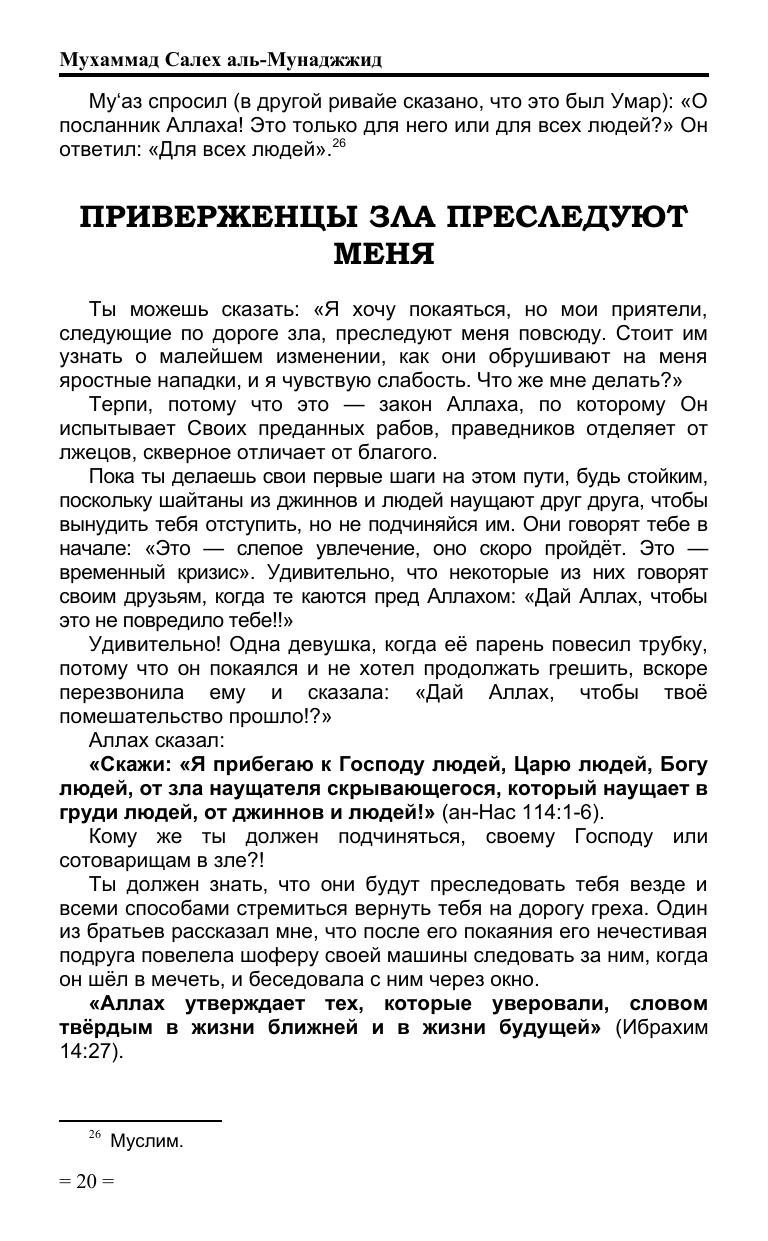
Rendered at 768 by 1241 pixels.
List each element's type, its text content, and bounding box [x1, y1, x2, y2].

text Терпи, потому что это — закон Аллаха, по которому Он испытывает Своих преданных рабов, праведников отделяет от лжецов, скверное отличает от благого. [59, 392, 709, 464]
text ПРИВЕРЖЕНЦЫ ЗЛА ПРЕСЛЕДУЮТ МЕНЯ [59, 198, 709, 271]
text Му‘аз спросил (в другой ривайе сказано, что это был Умар): «О посланник Аллаха! Это только для него или для всех людей?» Он ответил: «Для всех людей». [59, 89, 709, 161]
text «Аллах утверждает тех, которые уверовали, словом твёрдым в жизни ближней и в жизни будущей» (Ибрахим 14:27). [59, 991, 709, 1063]
text Аллах сказал: [59, 728, 709, 752]
text «Скажи: «Я прибегаю к Господу людей, Царю людей, Богу людей, от зла наущателя скрывающегося, который наущает в груди людей, от джиннов и людей!» (ан-Нас 114:1-6). [59, 752, 709, 823]
text Пока ты делаешь свои первые шаги на этом пути, будь стойким, поскольку шайтаны из джиннов и людей наущают друг друга, чтобы вынудить тебя отступить, но не подчиняйся им. Они говорят тебе в начале: «Это — слепое увлечение, оно скоро пройдёт. Это — временный кризис». Удивительно, что некоторые из них говорят своим друзьям, когда те каются пред Аллахом: «Дай Аллах, чтобы это не повредило тебе!!» [59, 464, 709, 632]
text Удивительно! Одна девушка, когда её парень повесил трубку, потому что он покаялся и не хотел продолжать грешить, вскоре перезвонила ему и сказала: «Дай Аллах, чтобы твоё помешательство прошло!?» [59, 632, 709, 728]
text Кому же ты должен подчиняться, своему Господу или сотоварищам в зле?! [59, 823, 709, 871]
text Ты должен знать, что они будут преследовать тебя везде и всеми способами стремиться вернуть тебя на дорогу греха. Один из братьев рассказал мне, что после его покаяния его нечестивая подруга повелела шоферу своей машины следовать за ним, когда он шёл в мечеть, и беседовала с ним через окно. [59, 871, 709, 991]
text Ты можешь сказать: «Я хочу покаяться, но мои приятели, следующие по дороге зла, преследуют меня повсюду. Стоит им узнать о малейшем изменении, как они обрушивают на меня яростные нападки, и я чувствую слабость. Что же мне делать?» [59, 296, 709, 392]
